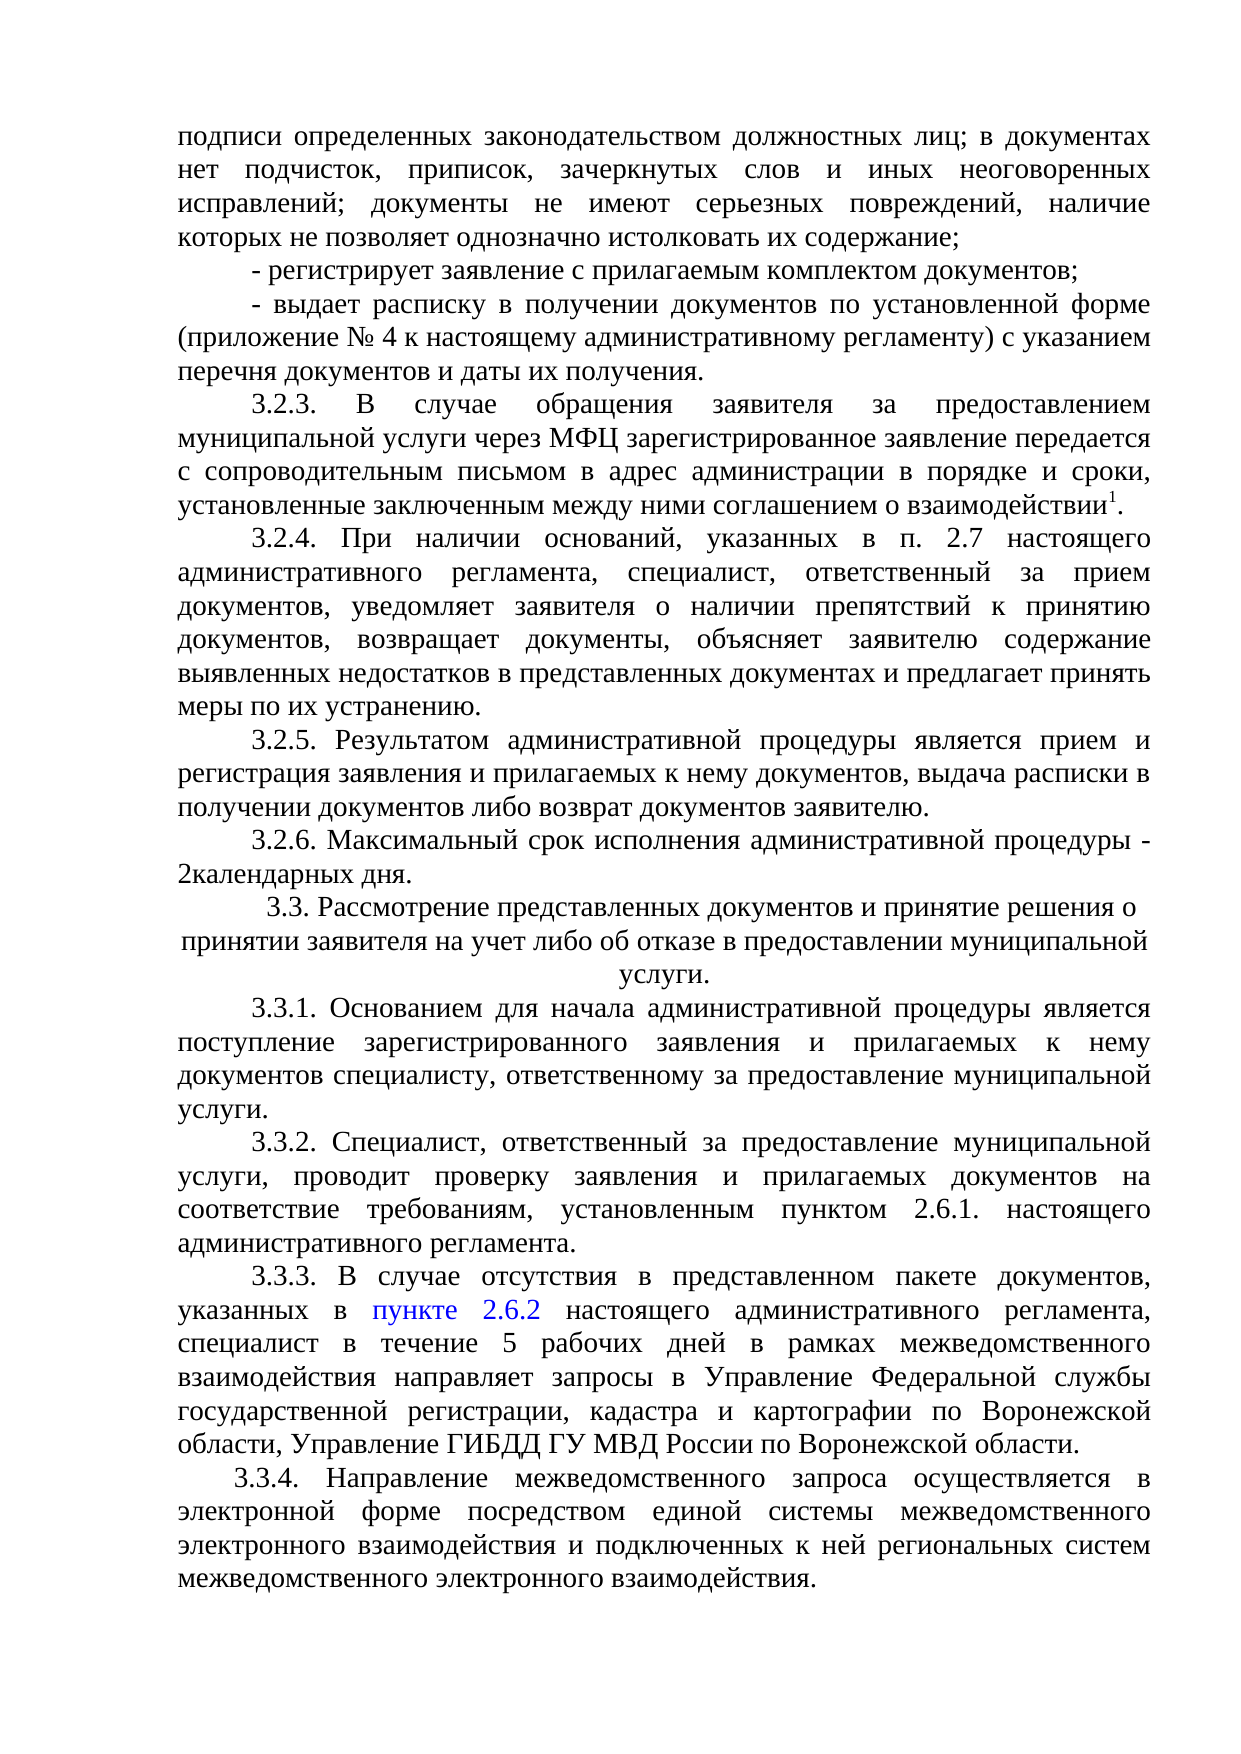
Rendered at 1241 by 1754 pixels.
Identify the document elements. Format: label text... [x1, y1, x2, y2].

text 3.3.1. Основанием для начала административной процедуры является поступление зарегистрированного заявления и прилагаемых к нему документов специалисту, ответственному за предоставление муниципальной услуги. [177, 990, 1152, 1124]
text 3.2.6. Максимальный срок исполнения административной процедуры - 2календарных дня. [177, 822, 1152, 889]
text 3.3. Рассмотрение представленных документов и принятие решения о принятии заявителя на учет либо об отказе в предоставлении муниципальной услуги. [177, 889, 1152, 990]
text 3.3.4. Направление межведомственного запроса осуществляется в электронной форме посредством единой системы межведомственного электронного взаимодействия и подключенных к ней региональных систем межведомственного электронного взаимодействия. [177, 1460, 1152, 1594]
text - регистрирует заявление с прилагаемым комплектом документов; [177, 252, 1152, 286]
text - выдает расписку в получении документов по установленной форме (приложение № 4 к настоящему административному регламенту) с указанием перечня документов и даты их получения. [177, 286, 1152, 386]
text 3.3.3. В случае отсутствия в представленном пакете документов, указанных в пункте 2.6.2 настоящего административного регламента, специалист в течение 5 рабочих дней в рамках межведомственного взаимодействия направляет запросы в Управление Федеральной службы государственной регистрации, кадастра и картографии по Воронежской области, Управление ГИБДД ГУ МВД России по Воронежской области. [177, 1258, 1152, 1460]
text 3.2.3. В случае обращения заявителя за предоставлением муниципальной услуги через МФЦ зарегистрированное заявление передается с сопроводительным письмом в адрес администрации в порядке и сроки, установленные заключенным между ними соглашением о взаимодействии1. [177, 386, 1152, 521]
text 3.2.4. При наличии оснований, указанных в п. 2.7 настоящего административного регламента, специалист, ответственный за прием документов, уведомляет заявителя о наличии препятствий к принятию документов, возвращает документы, объясняет заявителю содержание выявленных недостатков в представленных документах и предлагает принять меры по их устранению. [177, 521, 1152, 722]
text 3.3.2. Специалист, ответственный за предоставление муниципальной услуги, проводит проверку заявления и прилагаемых документов на соответствие требованиям, установленным пунктом 2.6.1. настоящего административного регламента. [177, 1124, 1152, 1258]
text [177, 118, 1152, 252]
text 3.2.5. Результатом административной процедуры является прием и регистрация заявления и прилагаемых к нему документов, выдача расписки в получении документов либо возврат документов заявителю. [177, 722, 1152, 822]
